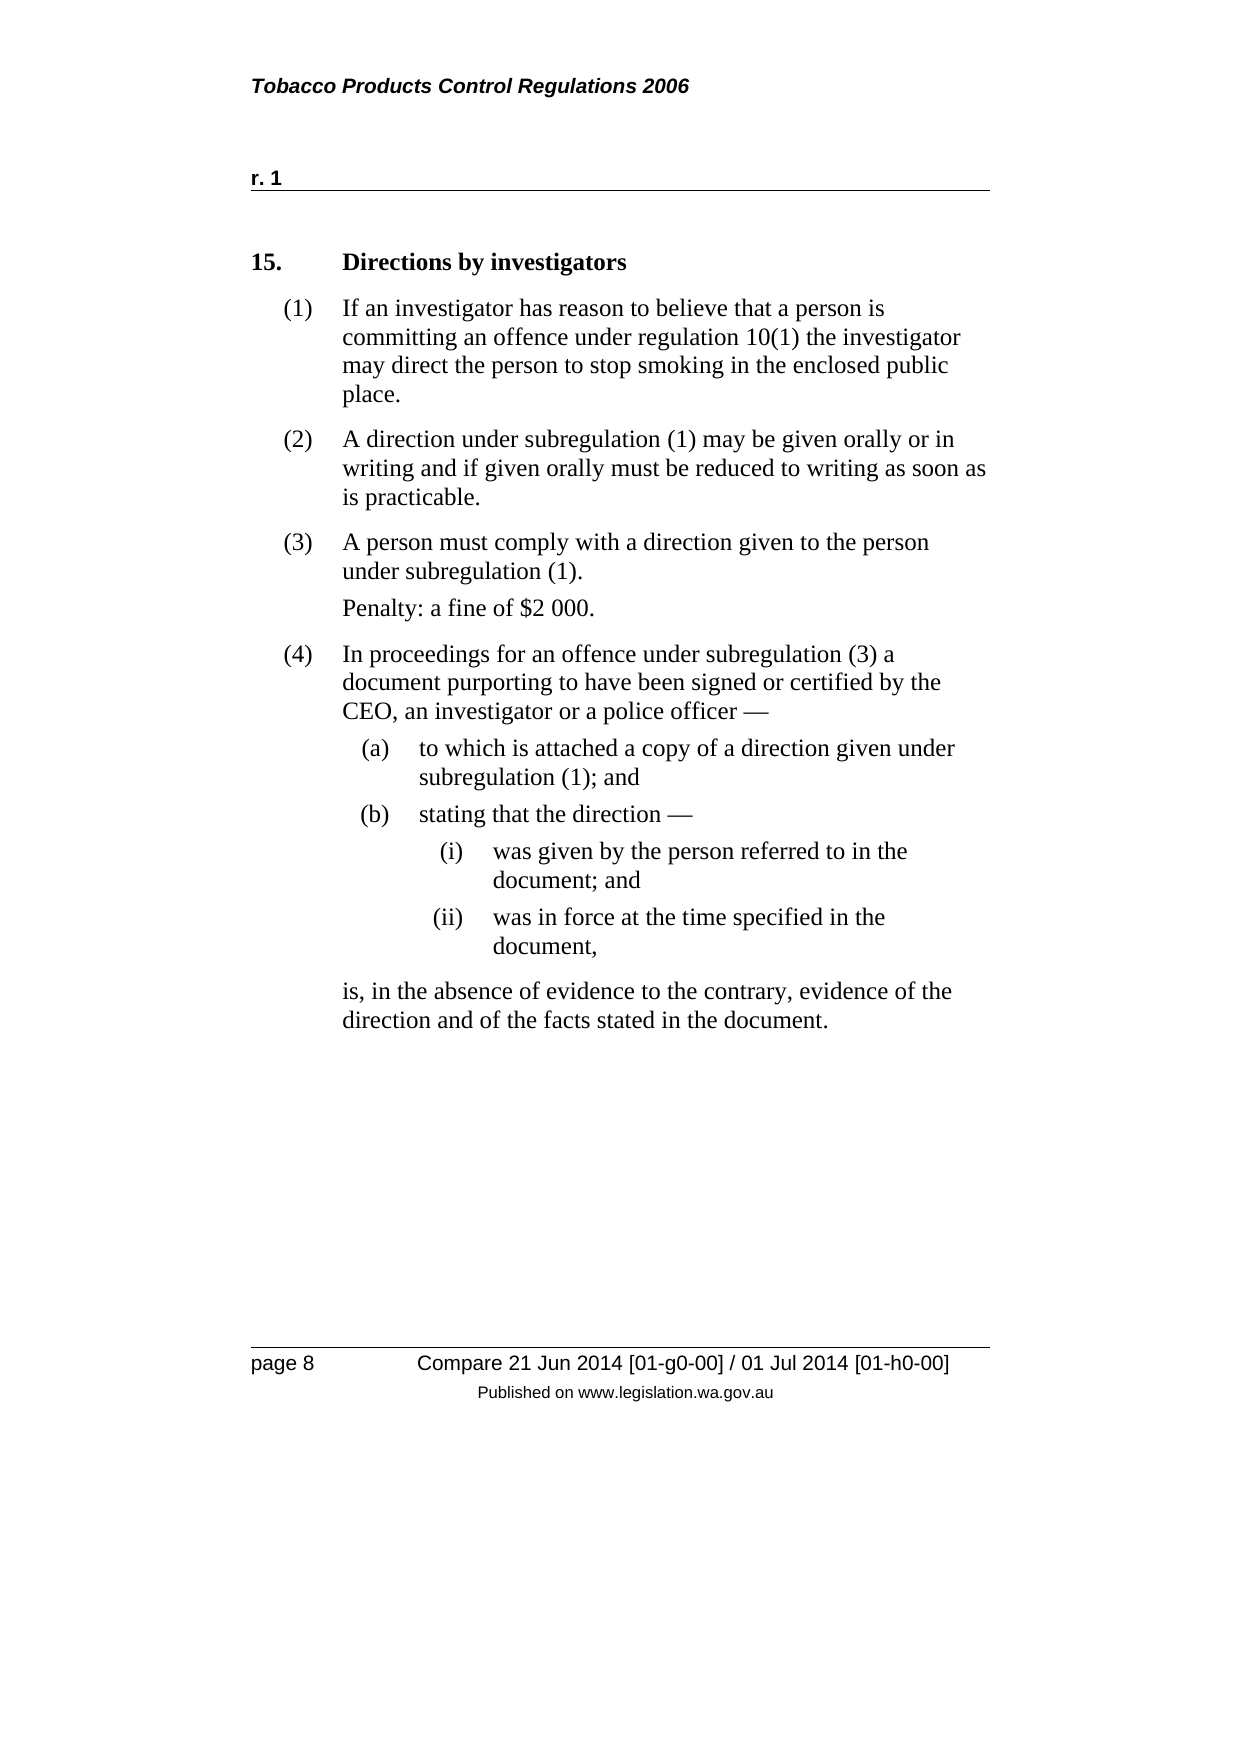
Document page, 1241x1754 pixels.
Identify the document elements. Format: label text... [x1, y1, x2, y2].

text (1) If an investigator has reason to believe that a person is committing an offence under regulation 10(1) the investigator may direct the person to stop smoking in the enclosed public place. [251, 293, 990, 408]
text (3) A person must comply with a direction given to the person under subregulation (1). [251, 527, 990, 585]
subtitle 15. Directions by investigators [251, 247, 990, 276]
text (b) stating that the direction — [251, 799, 990, 828]
text (i) was given by the person referred to in the document; and [251, 836, 990, 894]
text (4) In proceedings for an offence under subregulation (3) a document purporting to have been signed or certified by the CEO, an investigator or a police officer — [251, 639, 990, 725]
text (2) A direction under subregulation (1) may be given orally or in writing and if given orally must be reduced to writing as soon as is practicable. [251, 424, 990, 511]
text (a) to which is attached a copy of a direction given under subregulation (1); and [251, 733, 990, 791]
text is, in the absence of evidence to the contrary, evidence of the direction and of the facts stated in the document. [251, 976, 990, 1034]
text Penalty: a fine of $2 000. [251, 593, 990, 622]
text (ii) was in force at the time specified in the document, [251, 902, 990, 959]
